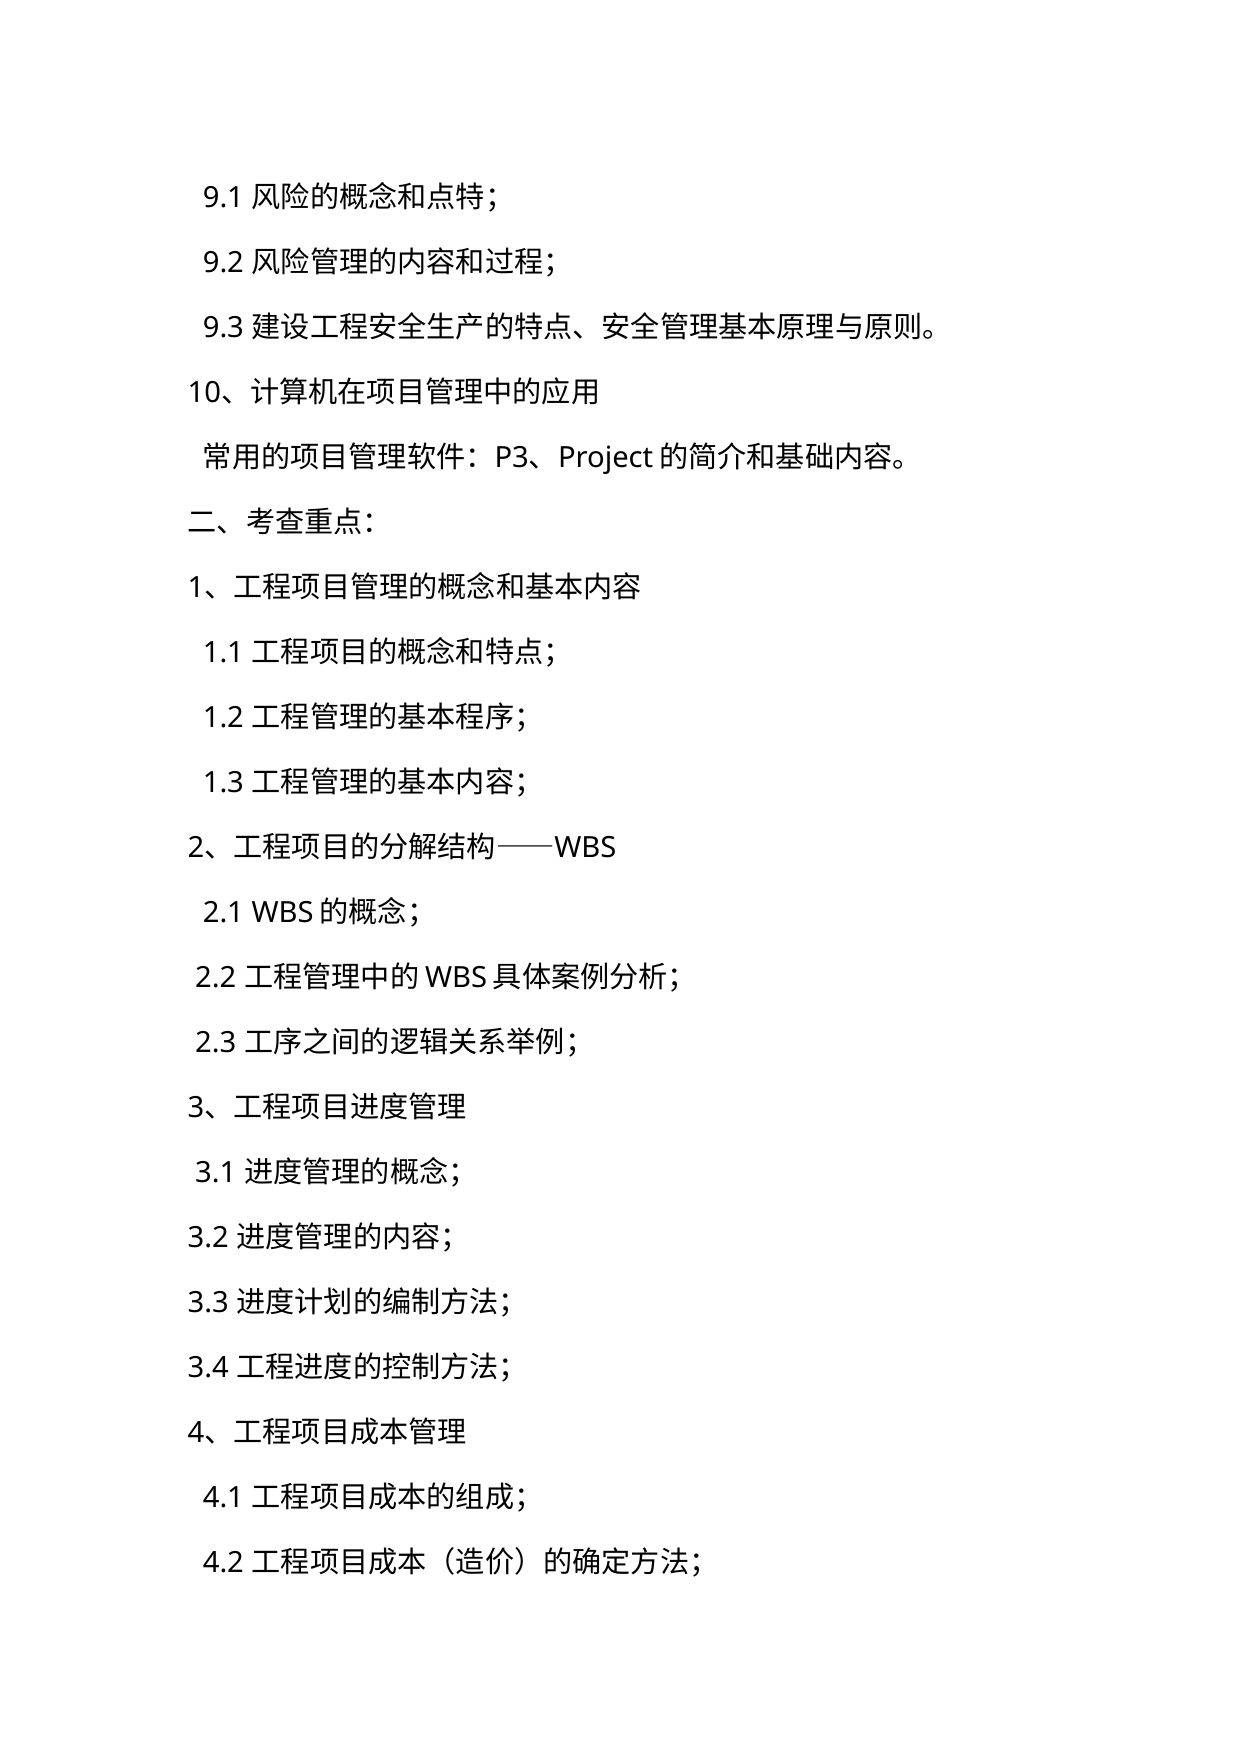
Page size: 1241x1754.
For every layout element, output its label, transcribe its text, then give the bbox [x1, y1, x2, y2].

text 9.3 建设工程安全生产的特点、安全管理基本原理与原则。 [187, 292, 1053, 357]
text 3.4 工程进度的控制方法； [187, 1332, 1053, 1397]
text 1.1 工程项目的概念和特点； [187, 617, 1053, 682]
text 3、工程项目进度管理 [187, 1072, 1053, 1137]
text 9.1 风险的概念和点特； [187, 162, 1053, 227]
text 4.1 工程项目成本的组成； [187, 1462, 1053, 1527]
text 3.3 进度计划的编制方法； [187, 1267, 1053, 1332]
text 2、工程项目的分解结构——WBS [187, 812, 1053, 877]
text 3.1 进度管理的概念； [187, 1137, 1053, 1202]
text 10、计算机在项目管理中的应用 [187, 357, 1053, 422]
text 2.3 工序之间的逻辑关系举例； [187, 1007, 1053, 1072]
text 1.2 工程管理的基本程序； [187, 682, 1053, 747]
text 常用的项目管理软件：P3、Project的简介和基础内容。 [187, 422, 1053, 487]
text 3.2 进度管理的内容； [187, 1202, 1053, 1267]
text 4、工程项目成本管理 [187, 1397, 1053, 1462]
text 二、考查重点： [187, 487, 1053, 552]
text 4.2 工程项目成本（造价）的确定方法； [187, 1527, 1053, 1592]
text 9.2 风险管理的内容和过程； [187, 227, 1053, 292]
text 2.1 WBS的概念； [187, 877, 1053, 942]
text 2.2 工程管理中的WBS具体案例分析； [187, 942, 1053, 1007]
text 1.3 工程管理的基本内容； [187, 747, 1053, 812]
text 1、工程项目管理的概念和基本内容 [187, 552, 1053, 617]
